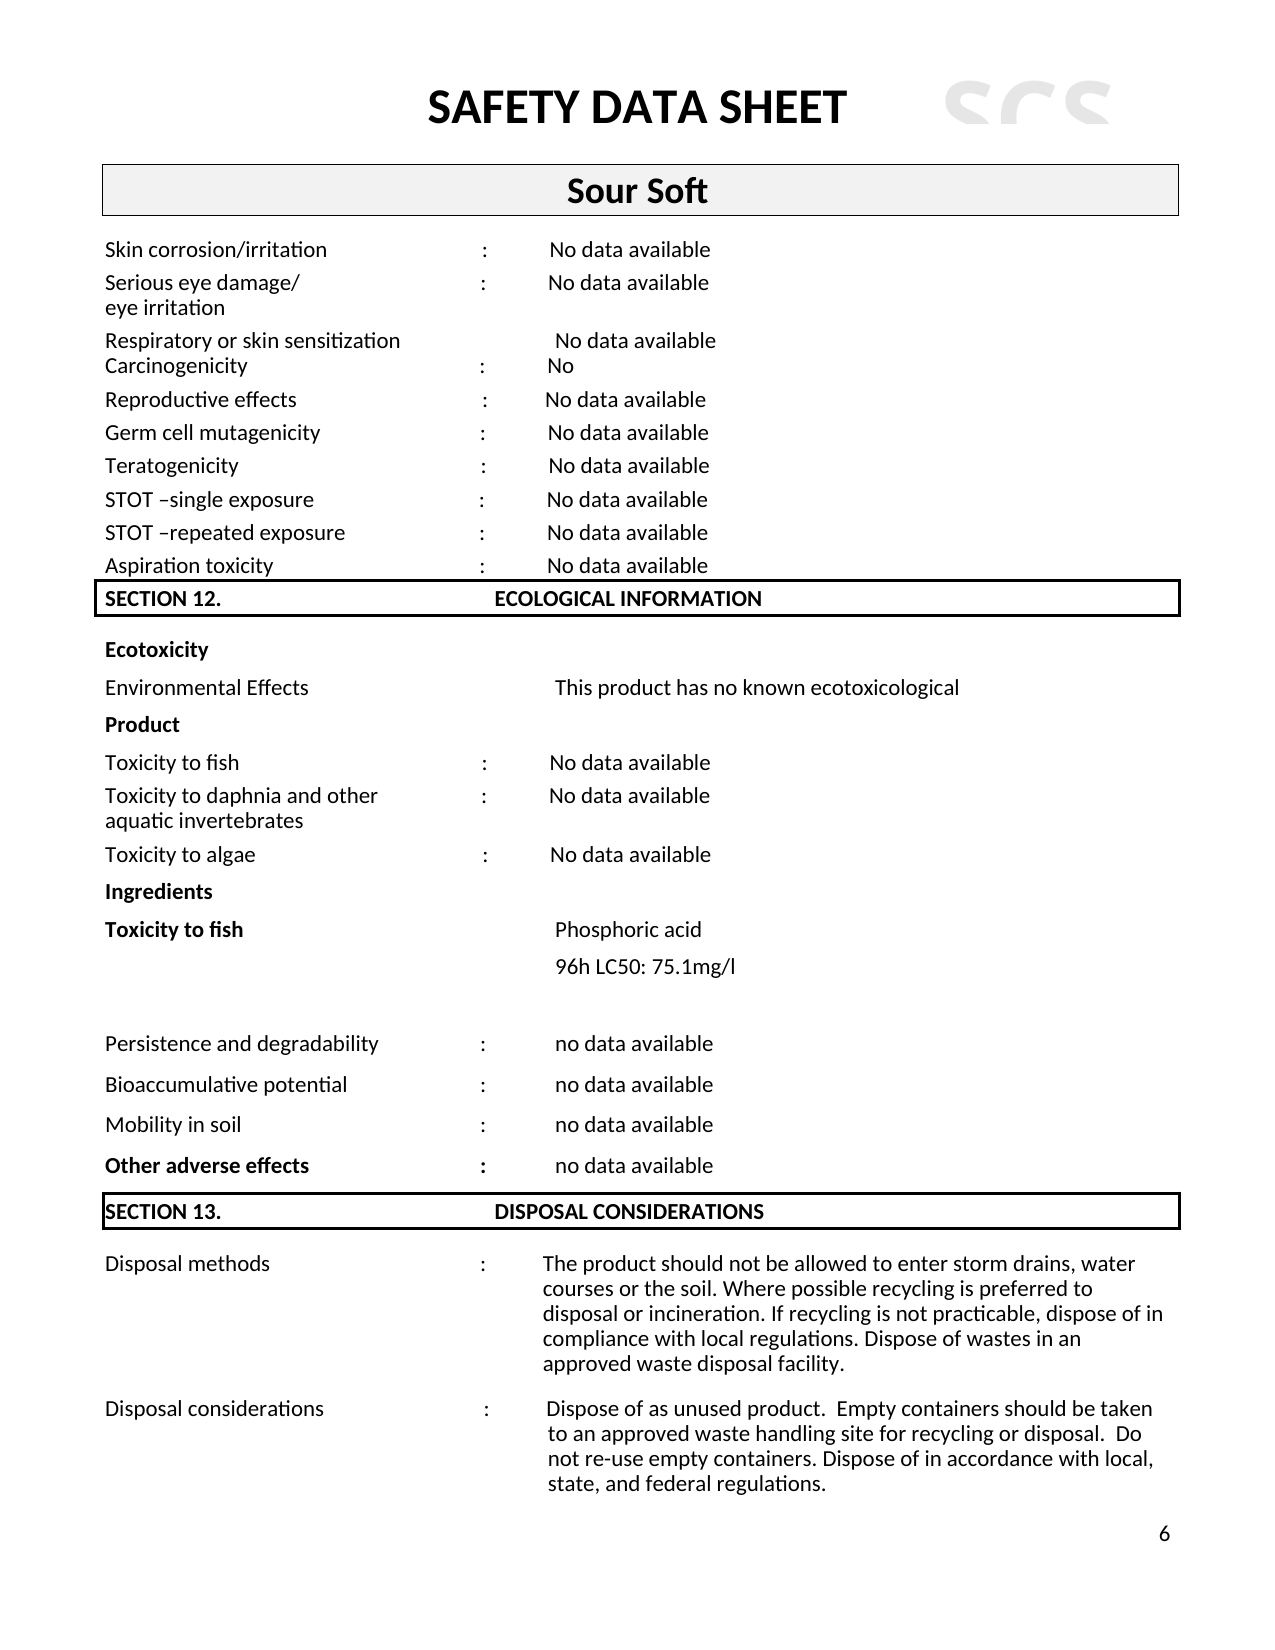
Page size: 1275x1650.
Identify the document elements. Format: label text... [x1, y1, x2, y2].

text Environmental Effects This product has no known ecotoxicological [105, 675, 1170, 700]
text Bioaccumulative potential : no data available [105, 1070, 1170, 1098]
text Aspiration toxicity : No data available [105, 554, 1170, 579]
text SECTION 13. DISPOSAL CONSIDERATIONS [105, 1195, 1178, 1227]
text Disposal methods : The product should not be allowed to enter storm drains, water [105, 1251, 1170, 1276]
text Persistence and degradability : no data available [105, 1029, 1170, 1058]
text Teratogenicity : No data available [105, 454, 1170, 479]
text Reproductive effects : No data available [105, 387, 1170, 412]
text STOT –repeated exposure : No data available [105, 520, 1170, 545]
text 96h LC50: 75.1mg/l [480, 954, 1170, 979]
text Product [105, 713, 1170, 738]
text not re-use empty containers. Dispose of in accordance with local, [105, 1447, 1170, 1472]
text state, and federal regulations. [105, 1472, 1170, 1497]
text Disposal considerations : Dispose of as unused product. Empty containers should be taken [105, 1397, 1170, 1422]
text Respiratory or skin sensitization No data available [105, 329, 1170, 354]
text Toxicity to daphnia and other : No data available [105, 784, 1170, 809]
text Skin corrosion/irritation : No data available [105, 237, 1170, 262]
text STOT –single exposure : No data available [105, 487, 1170, 512]
text Toxicity to algae : No data available [105, 842, 1170, 867]
text to an approved waste handling site for recycling or disposal. Do [105, 1422, 1170, 1447]
text Toxicity to fish Phosphoric acid [105, 917, 1170, 942]
text Toxicity to fish : No data available [105, 750, 1170, 775]
text Germ cell mutagenicity : No data available [105, 420, 1170, 445]
text Ecotoxicity [105, 638, 1170, 663]
text disposal or incineration. If recycling is not practicable, dispose of in [105, 1301, 1170, 1326]
text SECTION 12. ECOLOGICAL INFORMATION [97, 582, 1178, 614]
text Mobility in soil : no data available [105, 1111, 1170, 1139]
text eye irritation [105, 295, 1170, 320]
text Other adverse effects : no data available [105, 1151, 1170, 1179]
text compliance with local regulations. Dispose of wastes in an [105, 1326, 1170, 1351]
text Carcinogenicity : No [105, 354, 1170, 379]
text Serious eye damage/ : No data available [105, 270, 1170, 295]
text Ingredients [105, 879, 1170, 904]
text aquatic invertebrates [105, 809, 1170, 834]
text approved waste disposal facility. [105, 1351, 1170, 1376]
text courses or the soil. Where possible recycling is preferred to [105, 1276, 1170, 1301]
